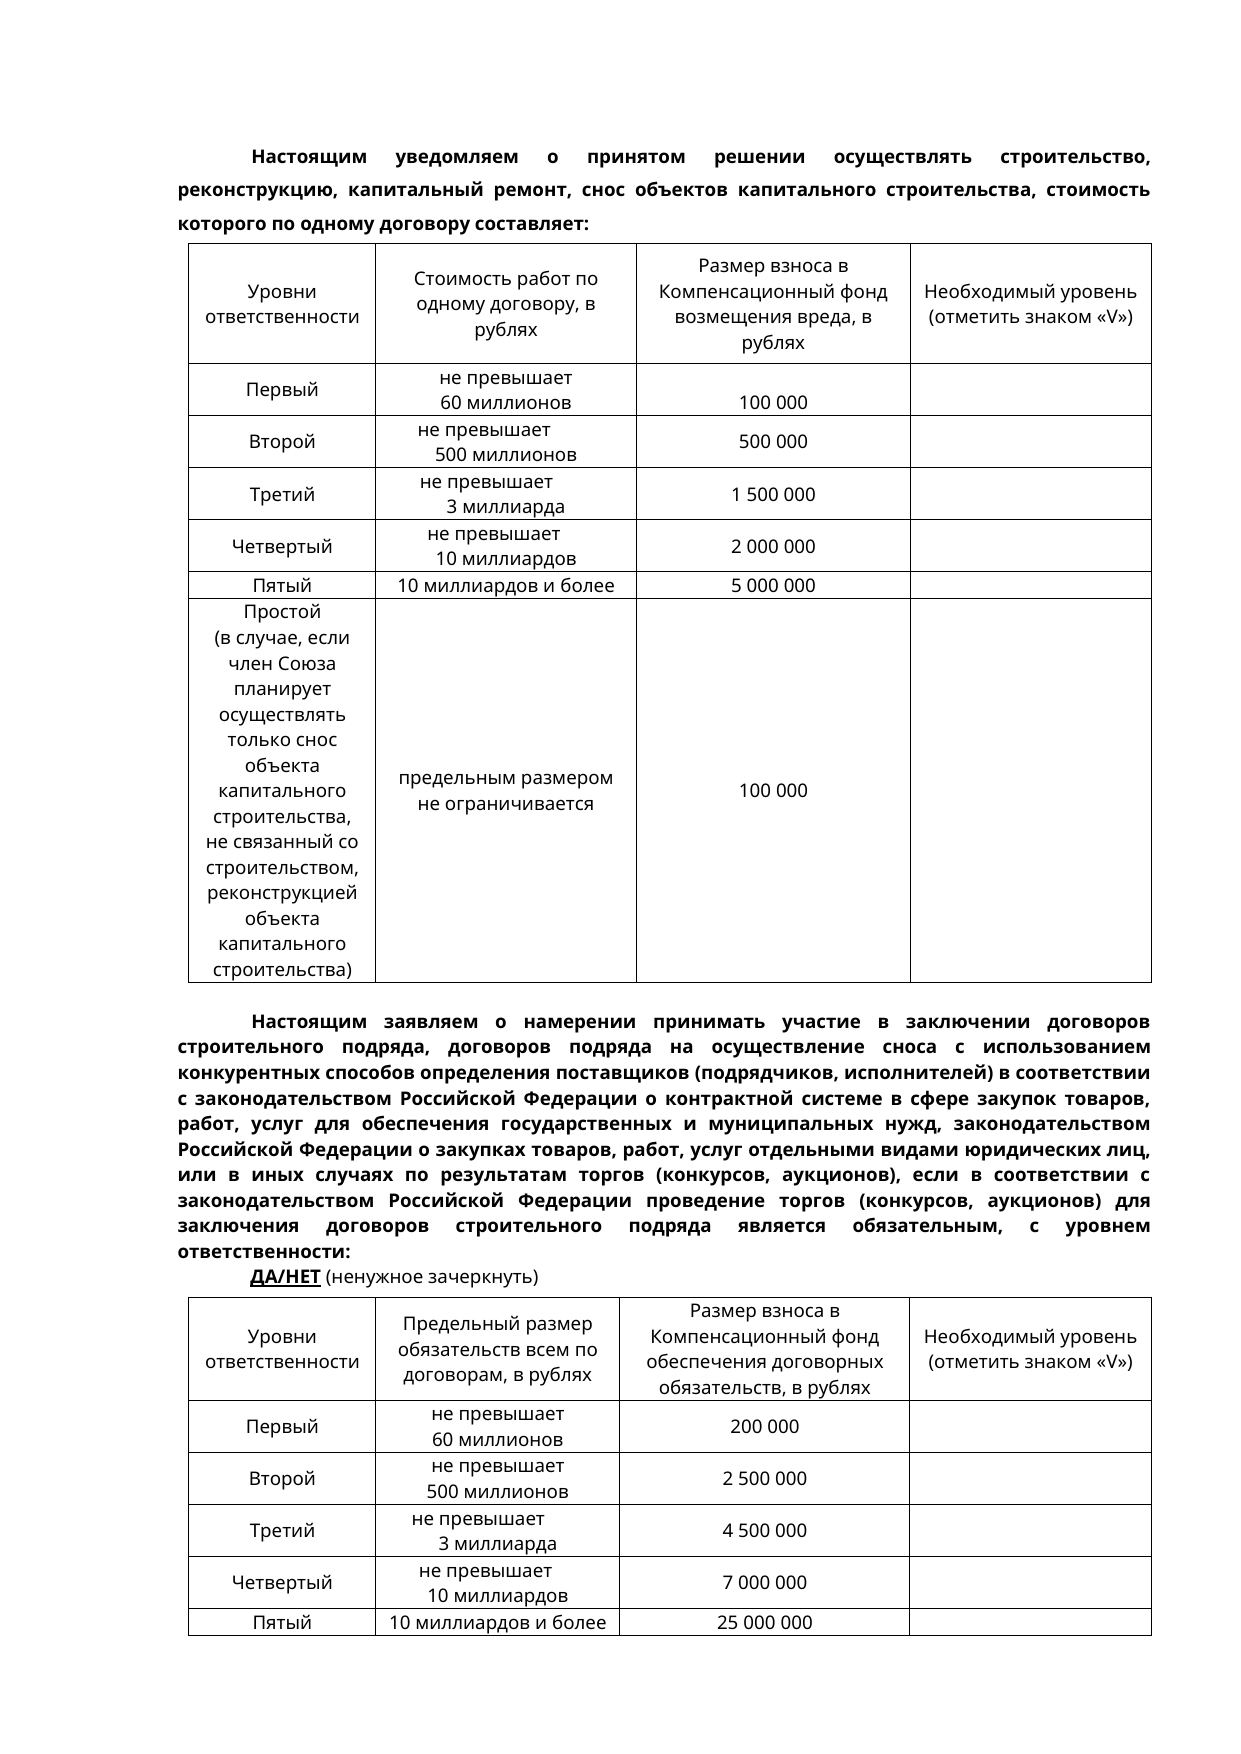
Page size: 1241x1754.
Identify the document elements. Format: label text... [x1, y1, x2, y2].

table_cell Третий [189, 468, 375, 519]
table_cell [911, 520, 1151, 571]
text Настоящим уведомляем о принятом решении осуществлять строительство, реконструкцию, капитальный ремонт, снос объектов капитального строительства, стоимость которого по одному договору составляет: [177, 144, 1152, 235]
table_cell [910, 1401, 1151, 1452]
table_header Уровни ответственности [189, 244, 375, 363]
table_cell 100 000 [637, 599, 910, 982]
table_cell 7 000 000 [620, 1557, 909, 1608]
table_cell 25 000 000 [620, 1609, 909, 1634]
table_cell Второй [189, 1453, 375, 1504]
table_header Размер взноса в Компенсационный фонд возмещения вреда, в рублях [637, 244, 910, 363]
table_header Размер взноса в Компенсационный фонд обеспечения договорных обязательств, в рублях [620, 1298, 909, 1400]
table_cell 2 000 000 [637, 520, 910, 571]
table_cell [911, 364, 1151, 415]
table_cell 100 000 [637, 364, 910, 415]
table_cell Первый [189, 1401, 375, 1452]
table_cell [911, 572, 1151, 598]
table_cell не превышает 60 миллионов [376, 364, 636, 415]
table_cell не превышает 3 миллиарда [376, 468, 636, 519]
table_cell 10 миллиардов и более [376, 572, 636, 598]
table_cell Простой (в случае, если член Союза планирует осуществлять только снос объекта капитального строительства, не связанный со строительством, реконструкцией объекта капитального строительства) [189, 599, 375, 982]
table_cell 1 500 000 [637, 468, 910, 519]
table_cell [910, 1557, 1151, 1608]
table_cell Первый [189, 364, 375, 415]
table_cell [910, 1505, 1151, 1556]
table_cell [911, 416, 1151, 467]
table_header Стоимость работ по одному договору, в рублях [376, 244, 636, 363]
text ДА/НЕТ (ненужное зачеркнуть) [177, 1263, 1152, 1289]
table_cell предельным размером не ограничивается [376, 599, 636, 982]
table_cell Пятый [189, 1609, 375, 1634]
table_cell 4 500 000 [620, 1505, 909, 1556]
table_header Необходимый уровень (отметить знаком «V») [910, 1298, 1151, 1400]
table_cell 200 000 [620, 1401, 909, 1452]
table_cell Четвертый [189, 1557, 375, 1608]
table_header Необходимый уровень (отметить знаком «V») [911, 244, 1151, 363]
table_cell [910, 1609, 1151, 1634]
table_cell [910, 1453, 1151, 1504]
table_header Предельный размер обязательств всем по договорам, в рублях [376, 1298, 619, 1400]
table_cell не превышает 500 миллионов [376, 1453, 619, 1504]
table_cell не превышает 10 миллиардов [376, 1557, 619, 1608]
text Настоящим заявляем о намерении принимать участие в заключении договоров строительного подряда, договоров подряда на осуществление сноса с использованием конкурентных способов определения поставщиков (подрядчиков, исполнителей) в соответствии с законодательством Российской Федерации о контрактной системе в сфере закупок товаров, работ, услуг для обеспечения государственных и муниципальных нужд, законодательством Российской Федерации о закупках товаров, работ, услуг отдельными видами юридических лиц, или в иных случаях по результатам торгов (конкурсов, аукционов), если в соответствии с законодательством Российской Федерации проведение торгов (конкурсов, аукционов) для заключения договоров строительного подряда является обязательным, с уровнем ответственности: [177, 1008, 1152, 1263]
table_cell не превышает 10 миллиардов [376, 520, 636, 571]
table_cell 5 000 000 [637, 572, 910, 598]
table_cell Четвертый [189, 520, 375, 571]
table_cell 2 500 000 [620, 1453, 909, 1504]
table_cell 10 миллиардов и более [376, 1609, 619, 1634]
table_cell [911, 599, 1151, 982]
table_cell Второй [189, 416, 375, 467]
table_cell не превышает 60 миллионов [376, 1401, 619, 1452]
table_cell [911, 468, 1151, 519]
table_cell Пятый [189, 572, 375, 598]
table_cell не превышает 500 миллионов [376, 416, 636, 467]
table_cell Третий [189, 1505, 375, 1556]
table_cell не превышает 3 миллиарда [376, 1505, 619, 1556]
table_header Уровни ответственности [189, 1298, 375, 1400]
table_cell 500 000 [637, 416, 910, 467]
